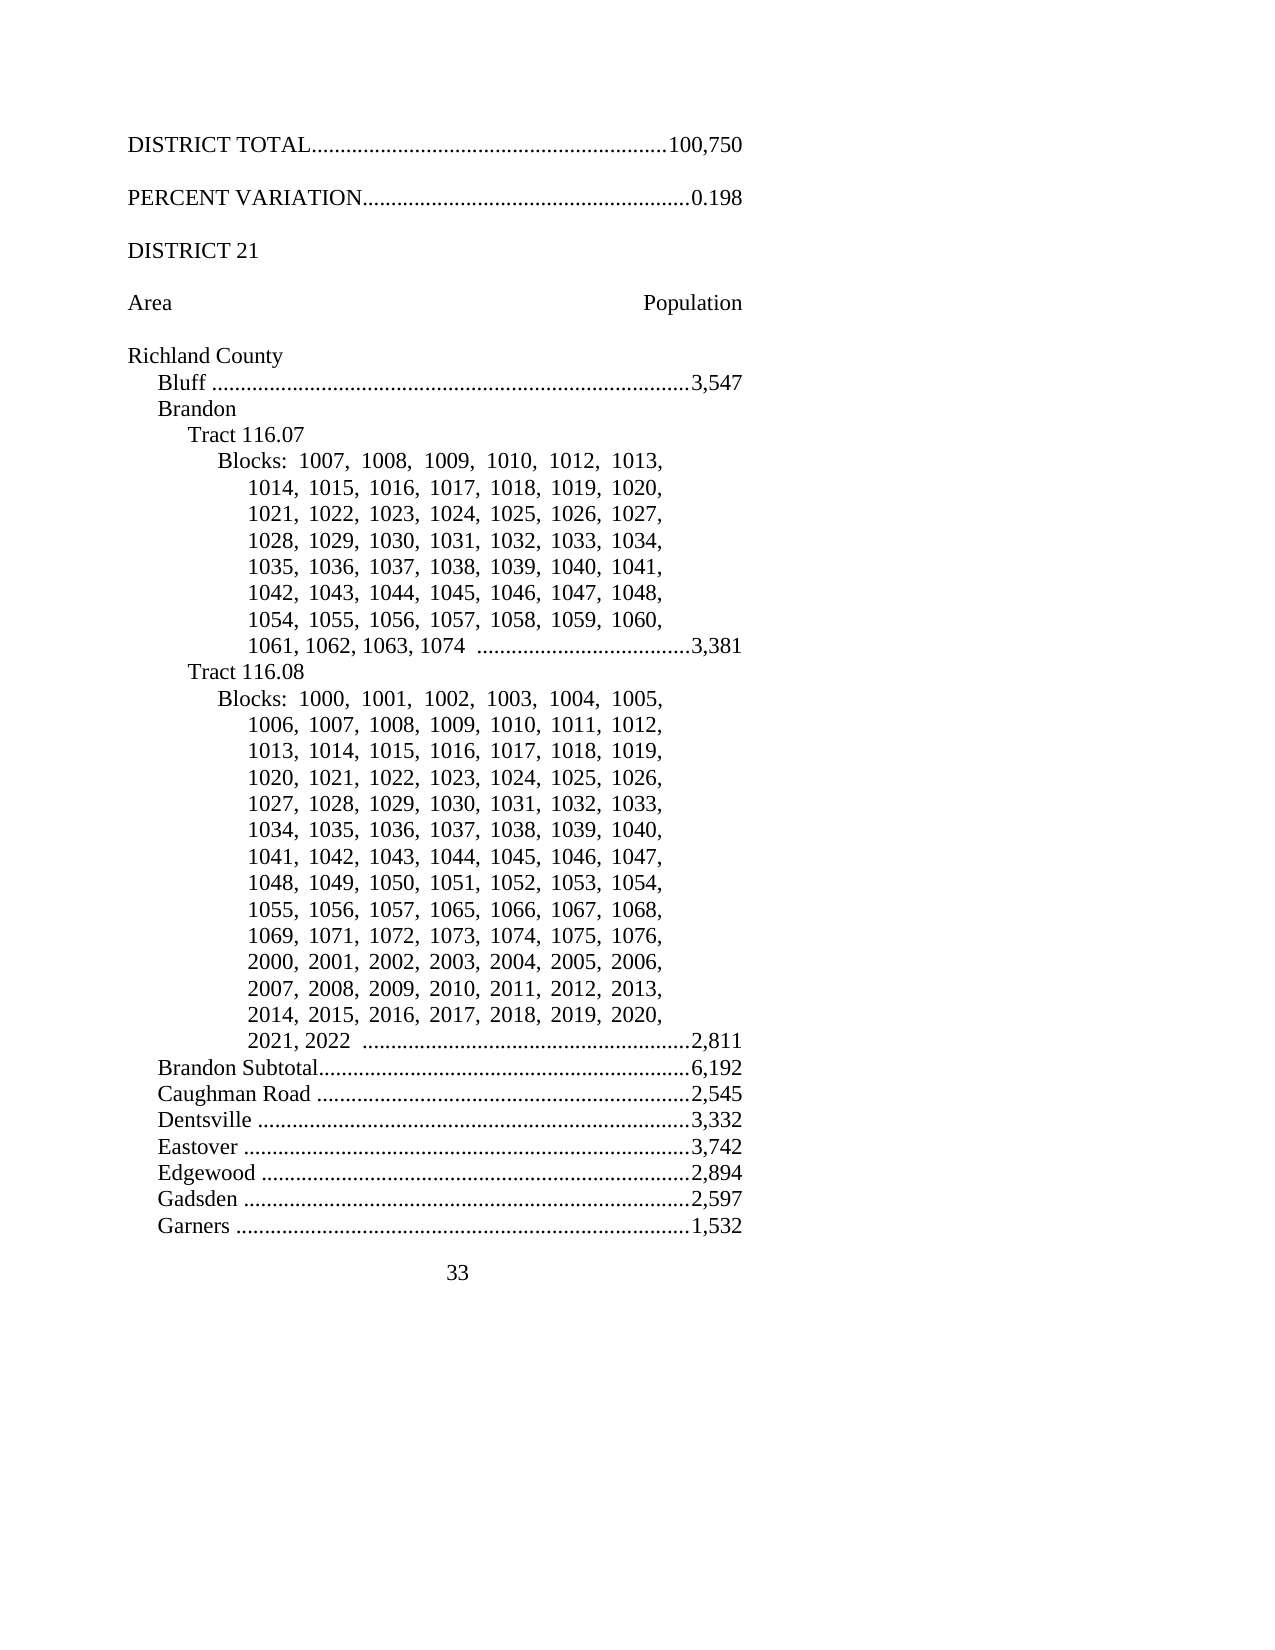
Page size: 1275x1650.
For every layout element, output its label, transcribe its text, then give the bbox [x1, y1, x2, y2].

text Bluff 3,547 [157, 368, 787, 395]
text Garners 1,532 [157, 1212, 787, 1238]
text Blocks: 1007, 1008, 1009, 1010, 1012, 1013, 1014, 1015, 1016, 1017, 1018, 1019, 1020, 1021, 1022, 1023, 1024, 1025, 1026, 1027, 1028, 1029, 1030, 1031, 1032, 1033, 1034, 1035, 1036, 1037, 1038, 1039, 1040, 1041, 1042, 1043, 1044, 1045, 1046, 1047, 1048, 1054, 1055, 1056, 1057, 1058, 1059, 1060, 1061, 1062, 1063, 1074 3,381 [217, 448, 663, 658]
text Gadsden 2,597 [157, 1186, 787, 1212]
text Edgewood 2,894 [157, 1159, 787, 1186]
text Richland County [127, 342, 787, 368]
text Tract 116.07 [187, 421, 787, 448]
text Brandon Subtotal 6,192 [157, 1054, 787, 1080]
text Tract 116.08 [187, 658, 787, 685]
text Eastover 3,742 [157, 1133, 787, 1159]
text DISTRICT 21 [127, 237, 787, 263]
text Area Population [127, 289, 787, 316]
text Brandon [157, 395, 787, 421]
text DISTRICT TOTAL 100,750 [127, 131, 787, 158]
text Blocks: 1000, 1001, 1002, 1003, 1004, 1005, 1006, 1007, 1008, 1009, 1010, 1011, 1012, 1013, 1014, 1015, 1016, 1017, 1018, 1019, 1020, 1021, 1022, 1023, 1024, 1025, 1026, 1027, 1028, 1029, 1030, 1031, 1032, 1033, 1034, 1035, 1036, 1037, 1038, 1039, 1040, 1041, 1042, 1043, 1044, 1045, 1046, 1047, 1048, 1049, 1050, 1051, 1052, 1053, 1054, 1055, 1056, 1057, 1065, 1066, 1067, 1068, 1069, 1071, 1072, 1073, 1074, 1075, 1076, 2000, 2001, 2002, 2003, 2004, 2005, 2006, 2007, 2008, 2009, 2010, 2011, 2012, 2013, 2014, 2015, 2016, 2017, 2018, 2019, 2020, 2021, 2022 2,811 [217, 685, 663, 1054]
text Dentsville 3,332 [157, 1106, 787, 1133]
text PERCENT VARIATION 0.198 [127, 184, 787, 210]
text Caughman Road 2,545 [157, 1080, 787, 1106]
